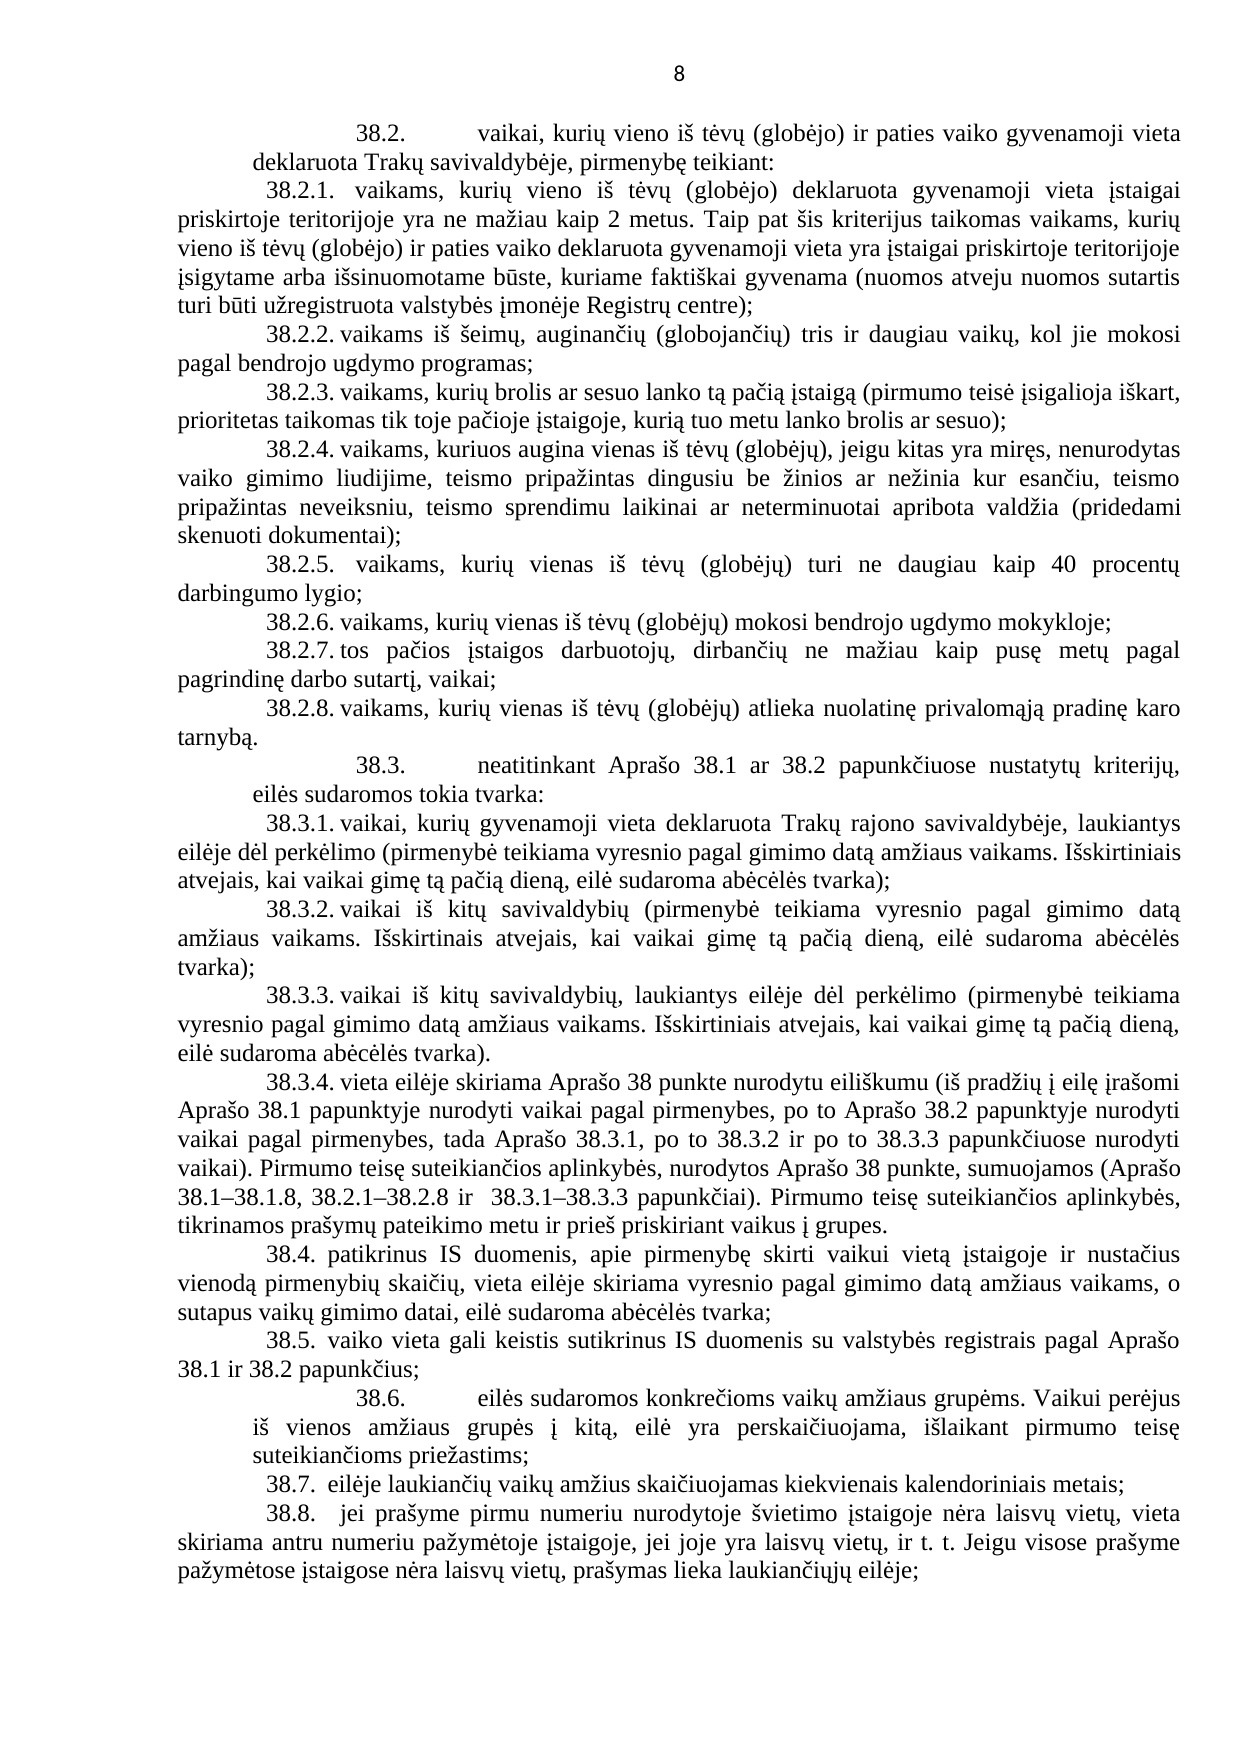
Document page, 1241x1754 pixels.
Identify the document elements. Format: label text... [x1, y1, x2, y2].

list vaikams, kurių vienas iš tėvų (globėjų) mokosi bendrojo ugdymo mokykloje; [177, 607, 1181, 636]
list vaikams iš šeimų, auginančių (globojančių) tris ir daugiau vaikų, kol jie mokosi pagal bendrojo ugdymo programas; [177, 319, 1181, 377]
list eilėje laukiančių vaikų amžius skaičiuojamas kiekvienais kalendoriniais metais; [177, 1469, 1181, 1498]
list eilės sudaromos konkrečioms vaikų amžiaus grupėms. Vaikui perėjus iš vienos amžiaus grupės į kitą, eilė yra perskaičiuojama, išlaikant pirmumo teisę suteikiančioms priežastims; [252, 1383, 1181, 1469]
list vieta eilėje skiriama Aprašo 38 punkte nurodytu eiliškumu (iš pradžių į eilę įrašomi Aprašo 38.1 papunktyje nurodyti vaikai pagal pirmenybes, po to Aprašo 38.2 papunktyje nurodyti vaikai pagal pirmenybes, tada Aprašo 38.3.1, po to 38.3.2 ir po to 38.3.3 papunkčiuose nurodyti vaikai). Pirmumo teisę suteikiančios aplinkybės, nurodytos Aprašo 38 punkte, sumuojamos (Aprašo 38.1–38.1.8, 38.2.1–38.2.8 ir 38.3.1–38.3.3 papunkčiai). Pirmumo teisę suteikiančios aplinkybės, tikrinamos prašymų pateikimo metu ir prieš priskiriant vaikus į grupes. [177, 1067, 1181, 1239]
list tos pačios įstaigos darbuotojų, dirbančių ne mažiau kaip pusę metų pagal pagrindinę darbo sutartį, vaikai; [177, 636, 1181, 693]
list vaikai, kurių vieno iš tėvų (globėjo) ir paties vaiko gyvenamoji vieta deklaruota Trakų savivaldybėje, pirmenybę teikiant: [252, 118, 1181, 176]
list vaiko vieta gali keistis sutikrinus IS duomenis su valstybės registrais pagal Aprašo 38.1 ir 38.2 papunkčius; [177, 1326, 1181, 1383]
list vaikams, kurių vieno iš tėvų (globėjo) deklaruota gyvenamoji vieta įstaigai priskirtoje teritorijoje yra ne mažiau kaip 2 metus. Taip pat šis kriterijus taikomas vaikams, kurių vieno iš tėvų (globėjo) ir paties vaiko deklaruota gyvenamoji vieta yra įstaigai priskirtoje teritorijoje įsigytame arba išsinuomotame būste, kuriame faktiškai gyvenama (nuomos atveju nuomos sutartis turi būti užregistruota valstybės įmonėje Registrų centre); [177, 176, 1181, 319]
list jei prašyme pirmu numeriu nurodytoje švietimo įstaigoje nėra laisvų vietų, vieta skiriama antru numeriu pažymėtoje įstaigoje, jei joje yra laisvų vietų, ir t. t. Jeigu visose prašyme pažymėtose įstaigose nėra laisvų vietų, prašymas lieka laukiančiųjų eilėje; [177, 1498, 1181, 1584]
list vaikai iš kitų savivaldybių, laukiantys eilėje dėl perkėlimo (pirmenybė teikiama vyresnio pagal gimimo datą amžiaus vaikams. Išskirtiniais atvejais, kai vaikai gimę tą pačią dieną, eilė sudaroma abėcėlės tvarka). [177, 981, 1181, 1067]
list patikrinus IS duomenis, apie pirmenybę skirti vaikui vietą įstaigoje ir nustačius vienodą pirmenybių skaičių, vieta eilėje skiriama vyresnio pagal gimimo datą amžiaus vaikams, o sutapus vaikų gimimo datai, eilė sudaroma abėcėlės tvarka; [177, 1239, 1181, 1326]
list vaikams, kurių vienas iš tėvų (globėjų) turi ne daugiau kaip 40 procentų darbingumo lygio; [177, 549, 1181, 607]
list neatitinkant Aprašo 38.1 ar 38.2 papunkčiuose nustatytų kriterijų, eilės sudaromos tokia tvarka: [252, 751, 1181, 808]
list vaikams, kurių vienas iš tėvų (globėjų) atlieka nuolatinę privalomąją pradinę karo tarnybą. [177, 693, 1181, 751]
list vaikai iš kitų savivaldybių (pirmenybė teikiama vyresnio pagal gimimo datą amžiaus vaikams. Išskirtinais atvejais, kai vaikai gimę tą pačią dieną, eilė sudaroma abėcėlės tvarka); [177, 894, 1181, 981]
list vaikai, kurių gyvenamoji vieta deklaruota Trakų rajono savivaldybėje, laukiantys eilėje dėl perkėlimo (pirmenybė teikiama vyresnio pagal gimimo datą amžiaus vaikams. Išskirtiniais atvejais, kai vaikai gimę tą pačią dieną, eilė sudaroma abėcėlės tvarka); [177, 808, 1181, 894]
